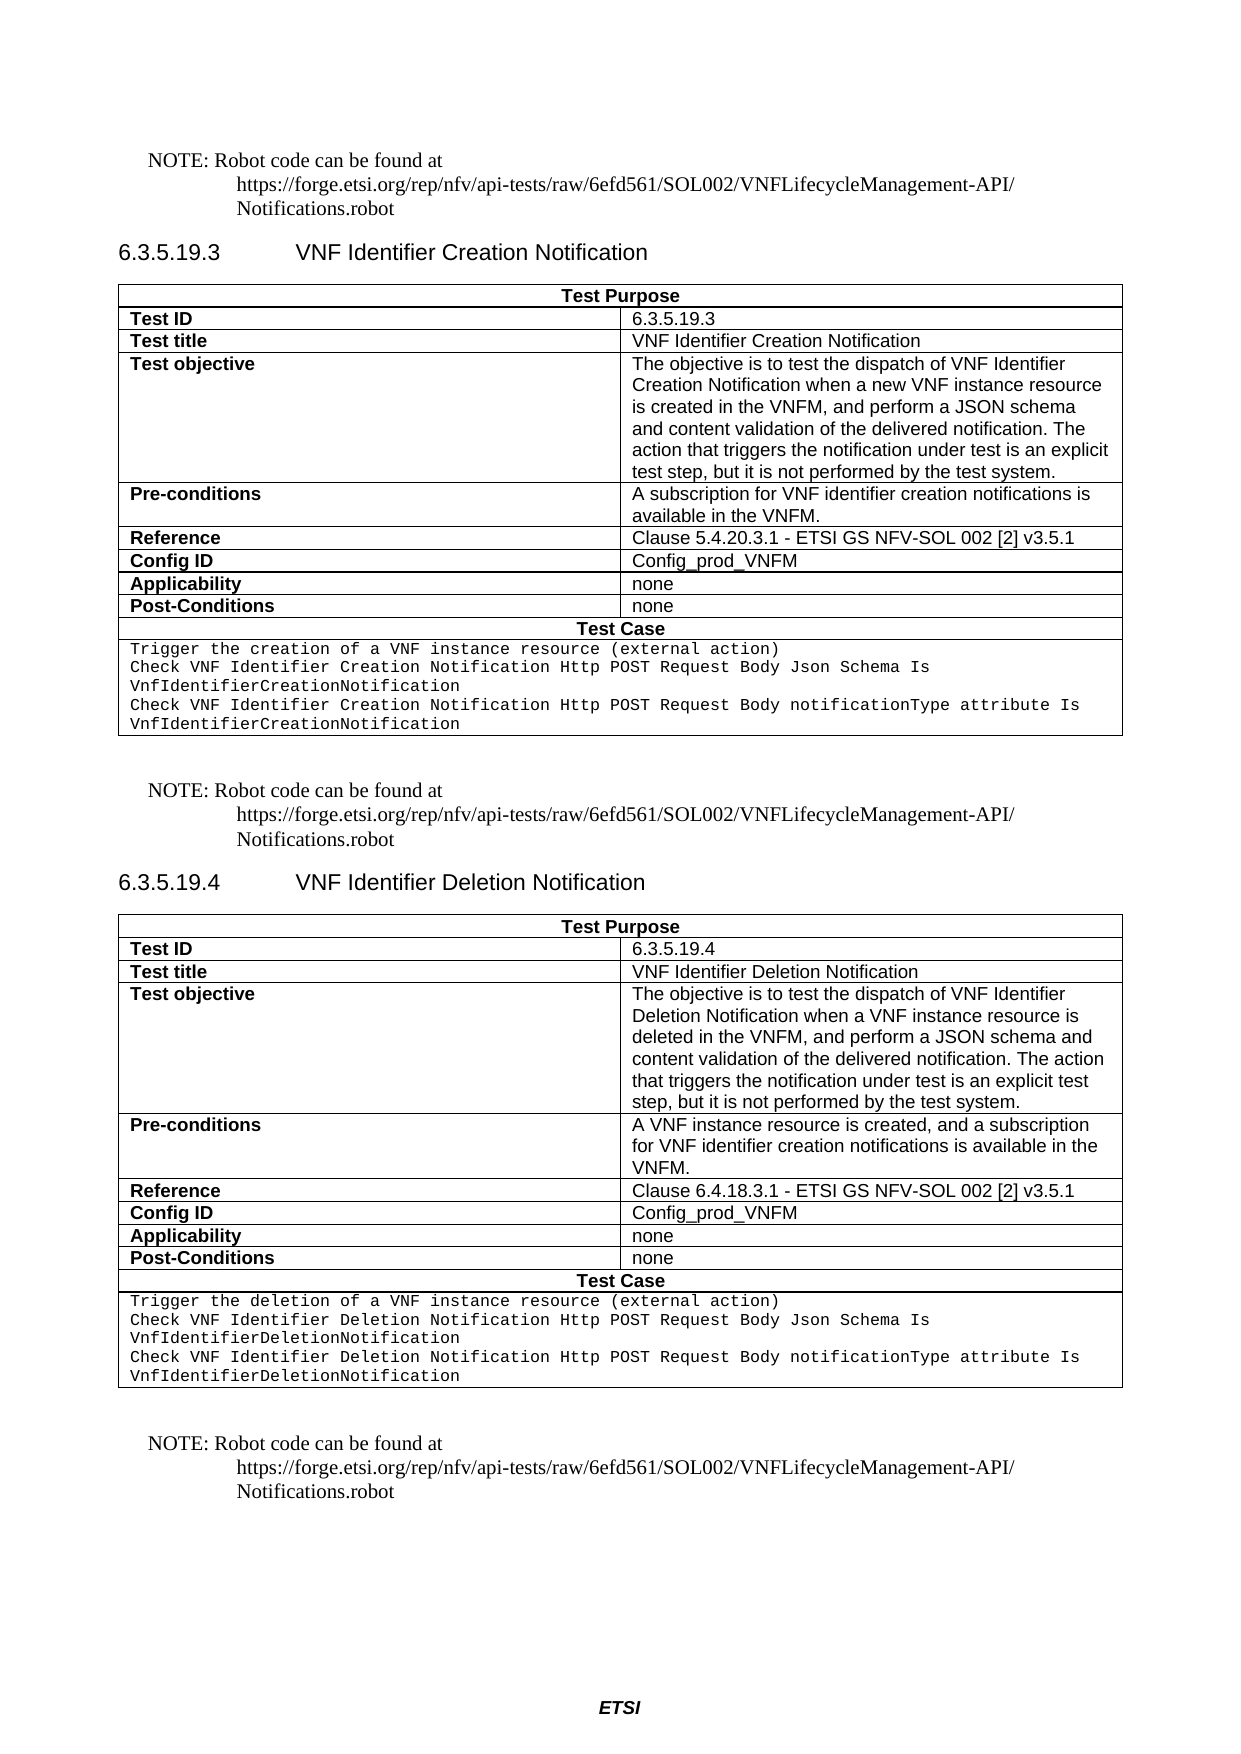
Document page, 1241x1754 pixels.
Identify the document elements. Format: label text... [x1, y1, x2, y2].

text NOTE: Robot code can be found at https://forge.etsi.org/rep/nfv/api-tests/raw/6efd561/SOL002/VNFLifecycleManagement-API/Notifications.robot [148, 1431, 1122, 1503]
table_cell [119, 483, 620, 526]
subtitle 6.3.5.19.4 VNF Identifier Deletion Notification [118, 869, 1122, 896]
subtitle 6.3.5.19.3 VNF Identifier Creation Notification [118, 239, 1122, 265]
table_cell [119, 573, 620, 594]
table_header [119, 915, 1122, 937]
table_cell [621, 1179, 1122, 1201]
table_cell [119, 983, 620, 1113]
text NOTE: Robot code can be found at https://forge.etsi.org/rep/nfv/api-tests/raw/6efd561/SOL002/VNFLifecycleManagement-API/Notifications.robot [148, 148, 1122, 220]
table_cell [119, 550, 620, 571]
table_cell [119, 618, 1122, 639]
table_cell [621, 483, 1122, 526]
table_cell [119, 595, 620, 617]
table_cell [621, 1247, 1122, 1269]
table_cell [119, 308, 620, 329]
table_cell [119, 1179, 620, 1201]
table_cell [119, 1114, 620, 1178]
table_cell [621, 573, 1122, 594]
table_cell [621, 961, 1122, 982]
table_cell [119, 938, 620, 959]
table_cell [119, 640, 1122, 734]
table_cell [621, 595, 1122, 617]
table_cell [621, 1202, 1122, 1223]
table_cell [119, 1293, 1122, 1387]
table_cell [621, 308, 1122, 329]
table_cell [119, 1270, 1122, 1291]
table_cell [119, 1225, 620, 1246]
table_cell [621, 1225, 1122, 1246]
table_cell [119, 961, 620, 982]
text NOTE: Robot code can be found at https://forge.etsi.org/rep/nfv/api-tests/raw/6efd561/SOL002/VNFLifecycleManagement-API/Notifications.robot [148, 778, 1122, 851]
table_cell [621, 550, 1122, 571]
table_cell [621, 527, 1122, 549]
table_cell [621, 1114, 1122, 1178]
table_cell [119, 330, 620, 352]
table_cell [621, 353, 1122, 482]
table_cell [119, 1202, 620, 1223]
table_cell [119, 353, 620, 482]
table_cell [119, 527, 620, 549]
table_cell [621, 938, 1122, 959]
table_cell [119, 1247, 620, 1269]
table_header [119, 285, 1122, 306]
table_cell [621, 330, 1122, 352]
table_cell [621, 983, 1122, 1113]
